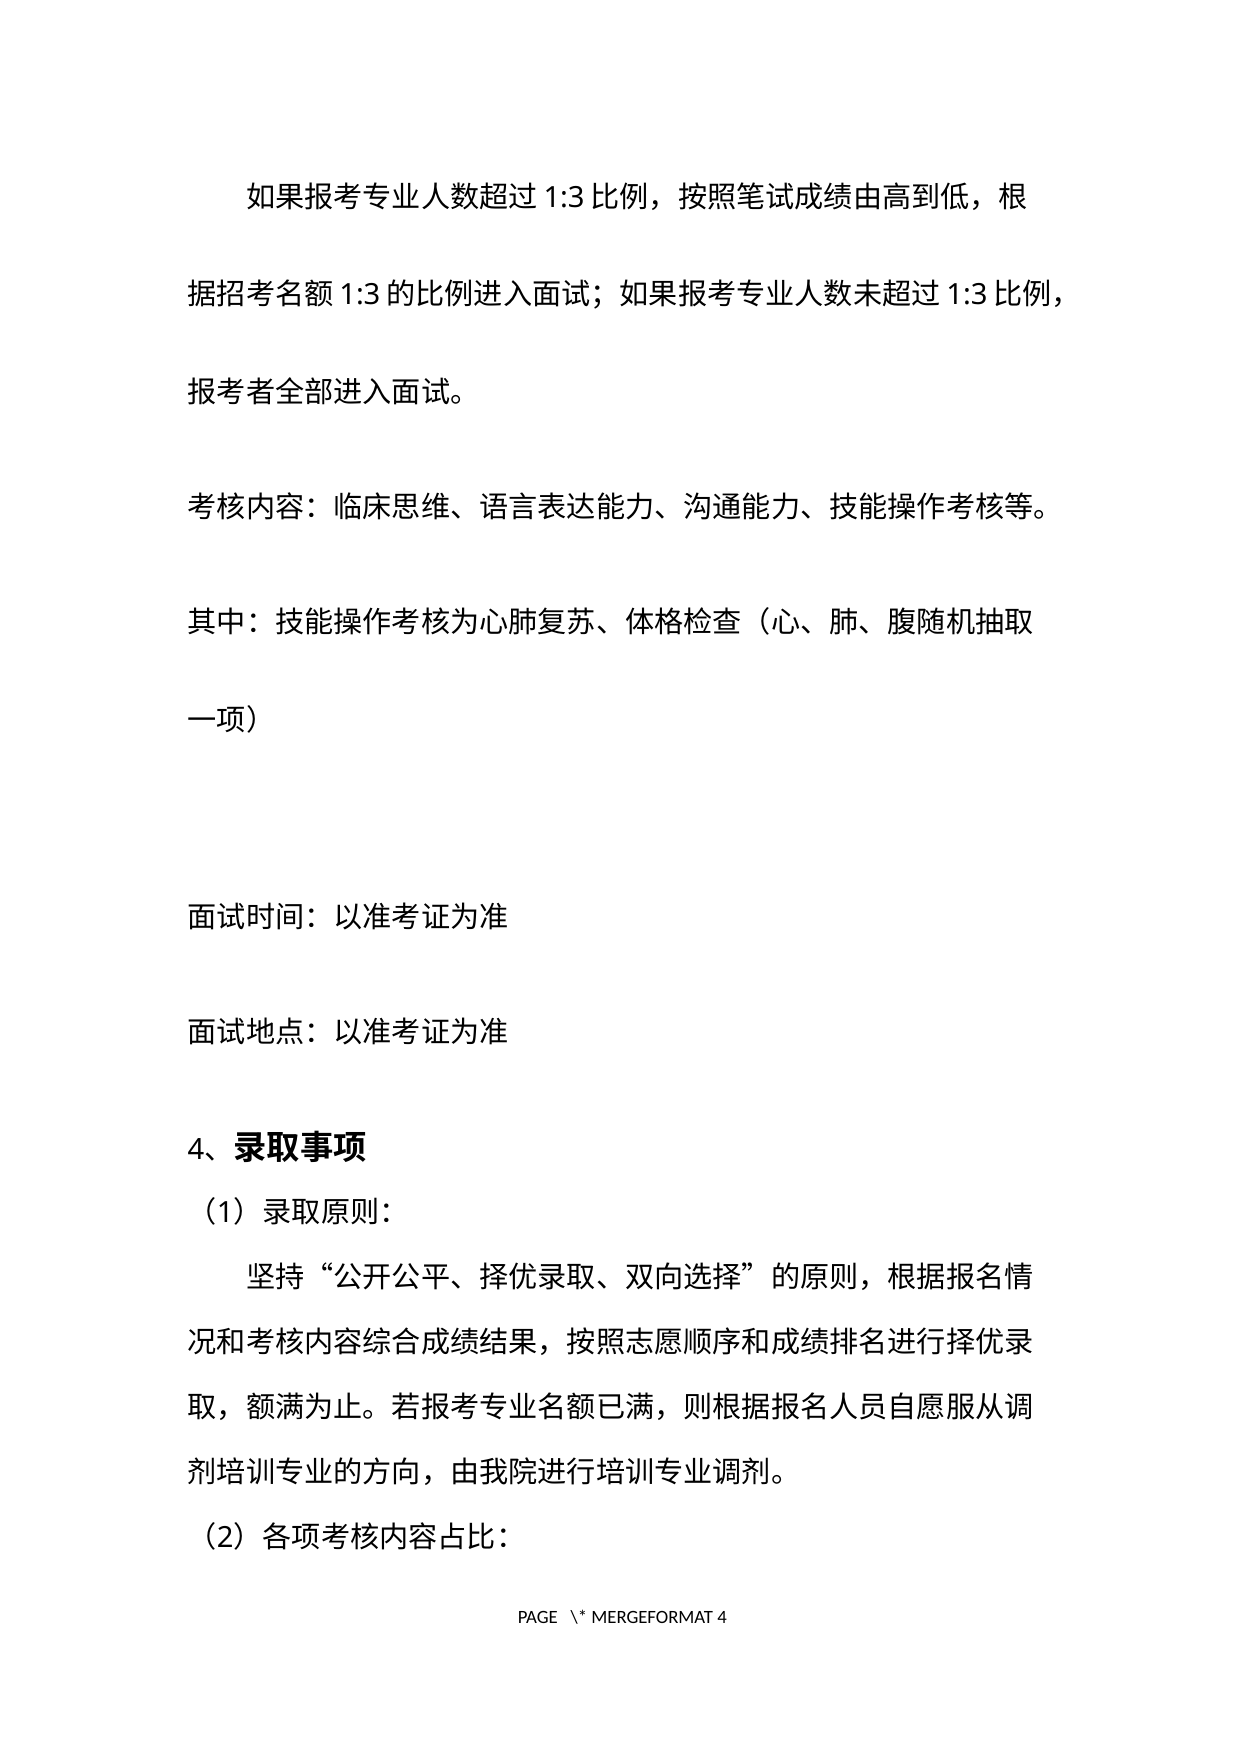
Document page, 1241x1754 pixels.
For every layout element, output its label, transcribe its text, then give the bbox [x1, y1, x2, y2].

list 面试时间：以准考证为准 [187, 882, 1053, 947]
list 如果报考专业人数超过1:3比例，按照笔试成绩由高到低，根据招考名额1:3的比例进入面试；如果报考专业人数未超过1:3比例，报考者全部进入面试。 [187, 162, 1053, 422]
list 录取事项 [187, 1112, 1053, 1177]
list 其中：技能操作考核为心肺复苏、体格检查（心、肺、腹随机抽取一项） [187, 588, 1053, 750]
list 面试地点：以准考证为准 [187, 997, 1053, 1062]
list 考核内容：临床思维、语言表达能力、沟通能力、技能操作考核等。 [187, 472, 1053, 537]
list （1）录取原则： [187, 1177, 1053, 1242]
list 坚持“公开公平、择优录取、双向选择”的原则，根据报名情况和考核内容综合成绩结果，按照志愿顺序和成绩排名进行择优录取，额满为止。若报考专业名额已满，则根据报名人员自愿服从调剂培训专业的方向，由我院进行培训专业调剂。 [187, 1242, 1053, 1502]
list （2）各项考核内容占比： [187, 1502, 1053, 1567]
